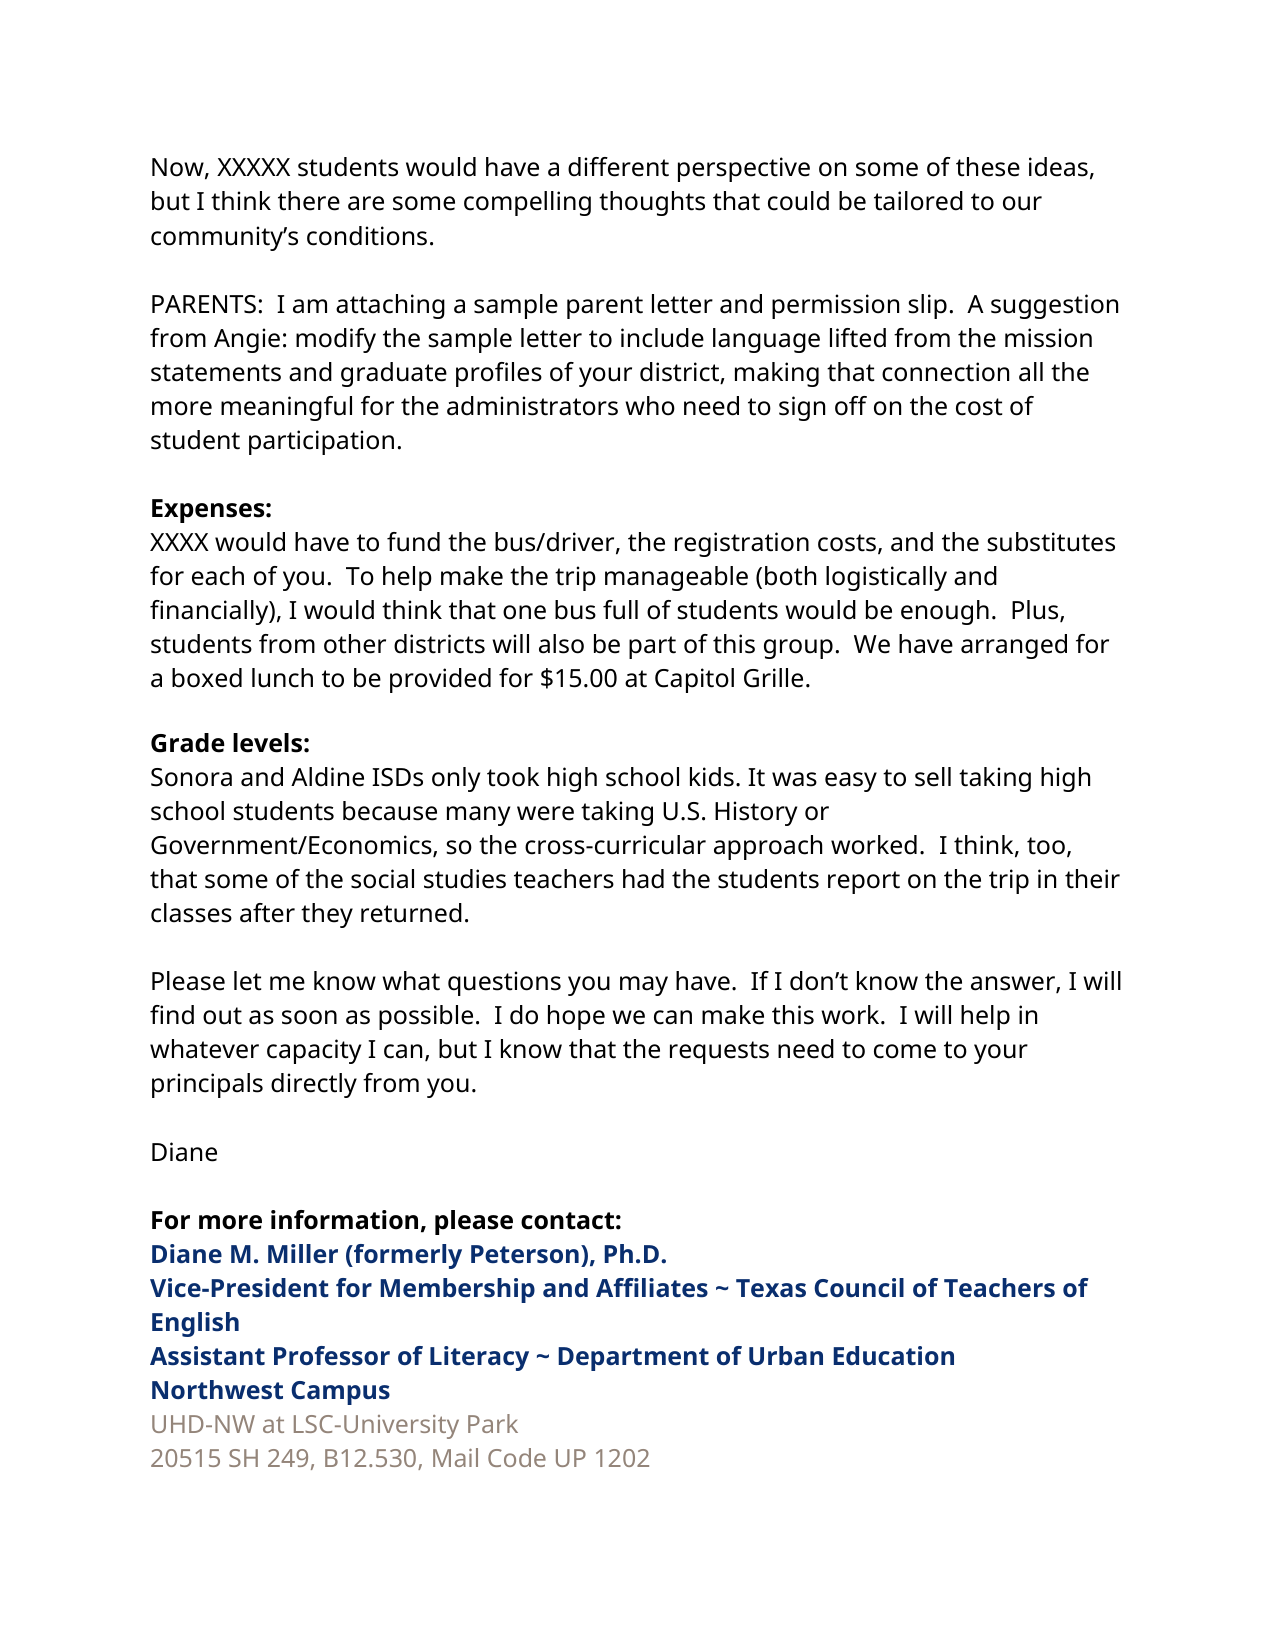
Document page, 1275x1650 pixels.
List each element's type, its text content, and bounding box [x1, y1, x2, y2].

text Diane [150, 1134, 1125, 1168]
text Sonora and Aldine ISDs only took high school kids. It was easy to sell taking high school students because many were taking U.S. History or Government/Economics, so the cross-curricular approach worked. I think, too, that some of the social studies teachers had the students report on the trip in their classes after they returned. [150, 759, 1125, 930]
text Vice-President for Membership and Affiliates ~ Texas Council of Teachers of English [150, 1271, 1125, 1339]
text Assistant Professor of Literacy ~ Department of Urban Education [150, 1339, 1125, 1373]
text Please let me know what questions you may have. If I don’t know the answer, I will find out as soon as possible. I do hope we can make this work. I will help in whatever capacity I can, but I know that the requests need to come to your principals directly from you. [150, 964, 1125, 1100]
text Grade levels: [150, 726, 1125, 759]
text For more information, please contact: [150, 1202, 1125, 1236]
text PARENTS: I am attaching a sample parent letter and permission slip. A suggestion from Angie: modify the sample letter to include language lifted from the mission statements and graduate profiles of your district, making that connection all the more meaningful for the administrators who need to sign off on the cost of student participation. [150, 286, 1125, 457]
text UHD-NW at LSC-University Park [150, 1407, 1125, 1441]
text Now, XXXXX students would have a different perspective on some of these ideas, but I think there are some compelling thoughts that could be tailored to our community’s conditions. [150, 150, 1125, 252]
text 20515 SH 249, B12.530, Mail Code UP 1202 [150, 1441, 1125, 1475]
text Northwest Campus [150, 1373, 1125, 1407]
text Diane M. Miller (formerly Peterson), Ph.D. [150, 1236, 1125, 1271]
text Expenses: [150, 491, 1125, 525]
text XXXX would have to fund the bus/driver, the registration costs, and the substitutes for each of you. To help make the trip manageable (both logistically and financially), I would think that one bus full of students would be enough. Plus, students from other districts will also be part of this group. We have arranged for a boxed lunch to be provided for $15.00 at Capitol Grille. [150, 525, 1125, 695]
